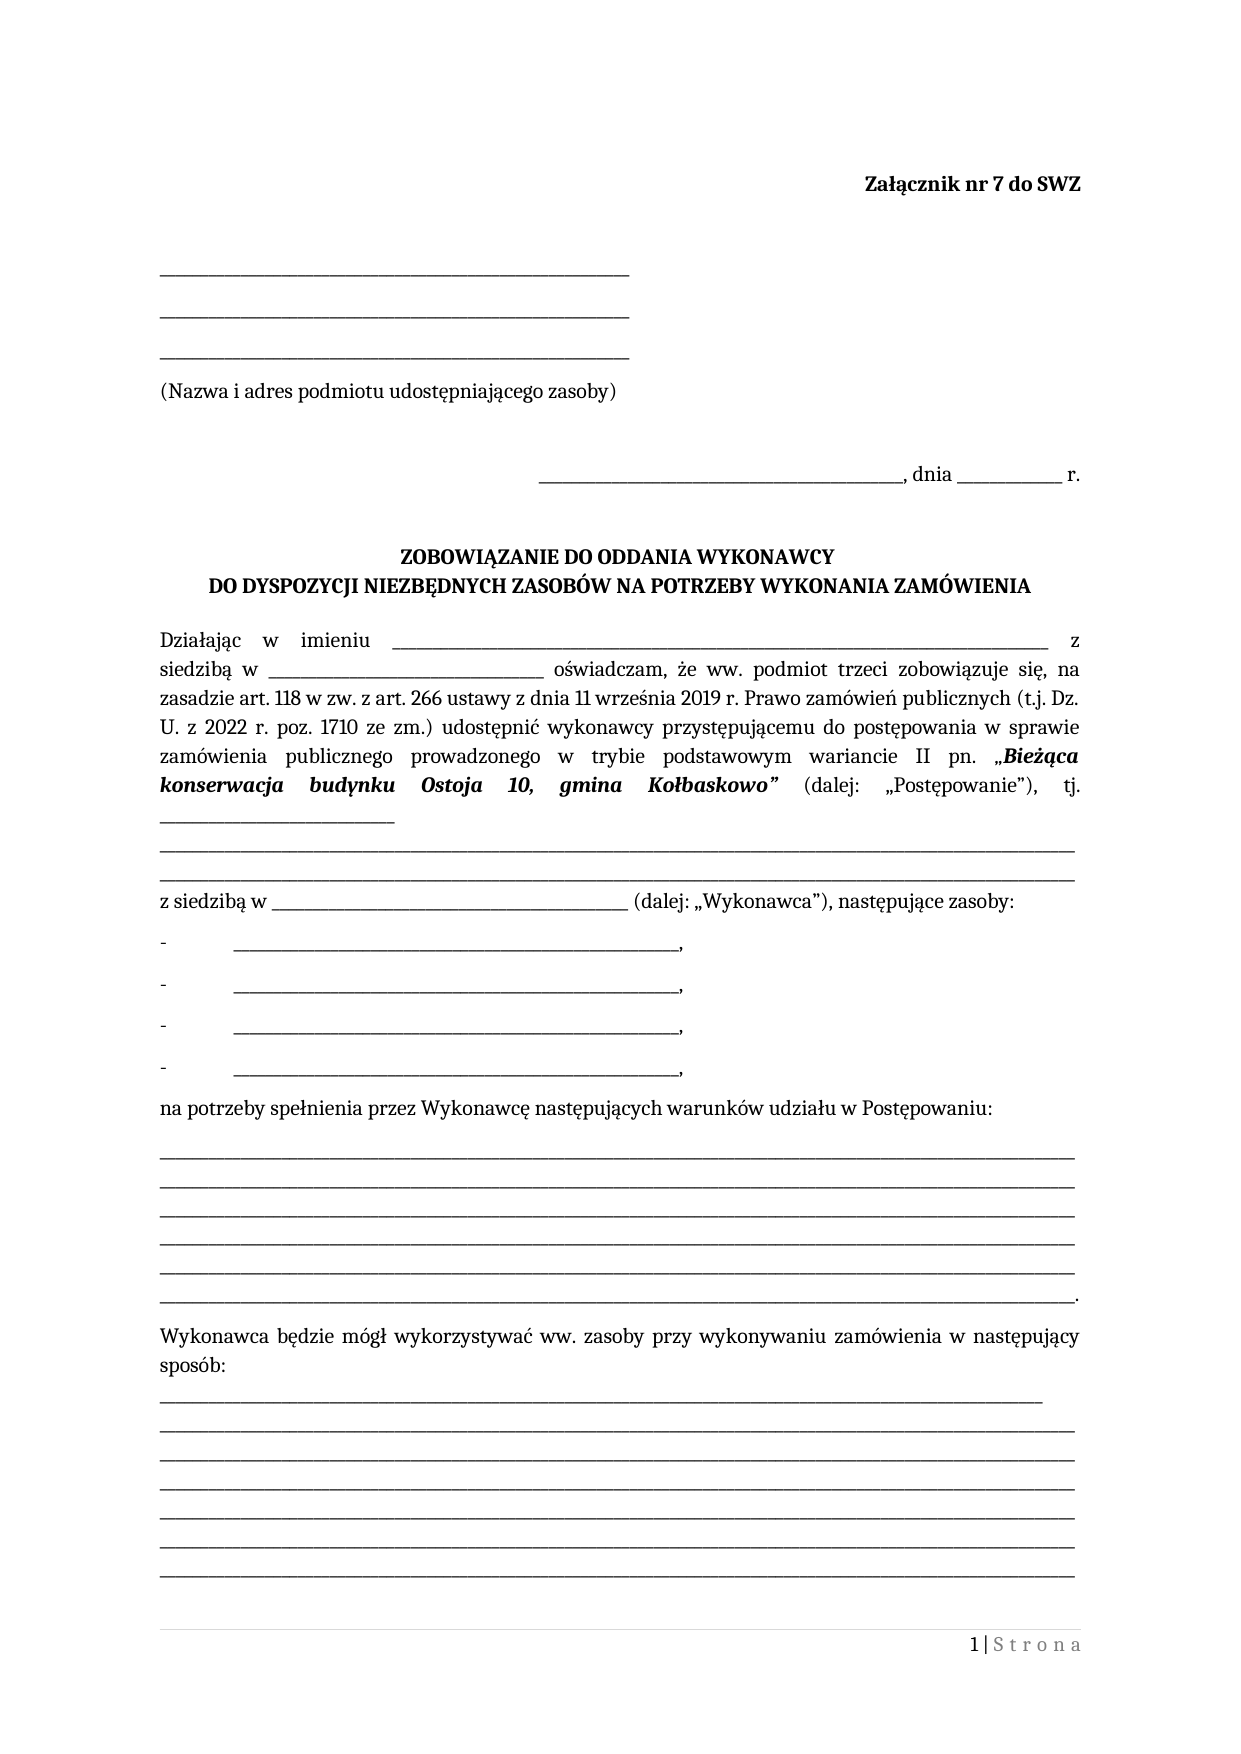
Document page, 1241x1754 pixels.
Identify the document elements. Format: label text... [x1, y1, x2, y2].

text z siedzibą w ____________________________________________ (dalej: „Wykonawca”), następujące zasoby: [159, 889, 1081, 914]
text - _______________________________________________________, [159, 1054, 1081, 1080]
text _____________________________________________, dnia _____________ r. [159, 462, 1081, 487]
text ZOBOWIĄZANIE DO ODDANIA WYKONAWCY DO DYSPOZYCJI NIEZBĘDNYCH ZASOBÓW NA POTRZEBY WYKONANIA ZAMÓWIENIA [159, 545, 1081, 599]
text __________________________________________________________________________________________________________________________________________________________________________________________________________________________________ [159, 831, 1081, 885]
text Załącznik nr 7 do SWZ [159, 172, 1081, 197]
text ______________________________________________________________________________________________________________________________________________________________________________________________________________________________________________________________________________________________________________________________________________________________________________________________________________________________________________________________________________________________________________________________________________________________________________________________________________________________________________________________________________________________________. [159, 1137, 1081, 1307]
text Działając w imieniu _________________________________________________________________________________ z siedzibą w __________________________________ oświadczam, że ww. podmiot trzeci zobowiązuje się, na zasadzie art. 118 w zw. z art. 266 ustawy z dnia 11 września 2019 r. Prawo zamówień publicznych (t.j. Dz. U. z 2022 r. poz. 1710 ze zm.) udostępnić wykonawcy przystępującemu do postępowania w sprawie zamówienia publicznego prowadzonego w trybie podstawowym wariancie II pn. „Bieżąca konserwacja budynku Ostoja 10, gmina Kołbaskowo” (dalej: „Postępowanie”), tj. _____________________________ [159, 628, 1081, 827]
text __________________________________________________________ [159, 255, 1081, 280]
text - _______________________________________________________, [159, 1013, 1081, 1038]
text na potrzeby spełnienia przez Wykonawcę następujących warunków udziału w Postępowaniu: [159, 1096, 1081, 1121]
text Wykonawca będzie mógł wykorzystywać ww. zasoby przy wykonywaniu zamówienia w następujący sposób: [159, 1324, 1081, 1378]
text __________________________________________________________ [159, 338, 1081, 363]
text __________________________________________________________ [159, 296, 1081, 322]
text - _______________________________________________________, [159, 972, 1081, 997]
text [159, 1382, 1081, 1581]
text - _______________________________________________________, [159, 930, 1081, 955]
text (Nazwa i adres podmiotu udostępniającego zasoby) [159, 379, 1081, 404]
